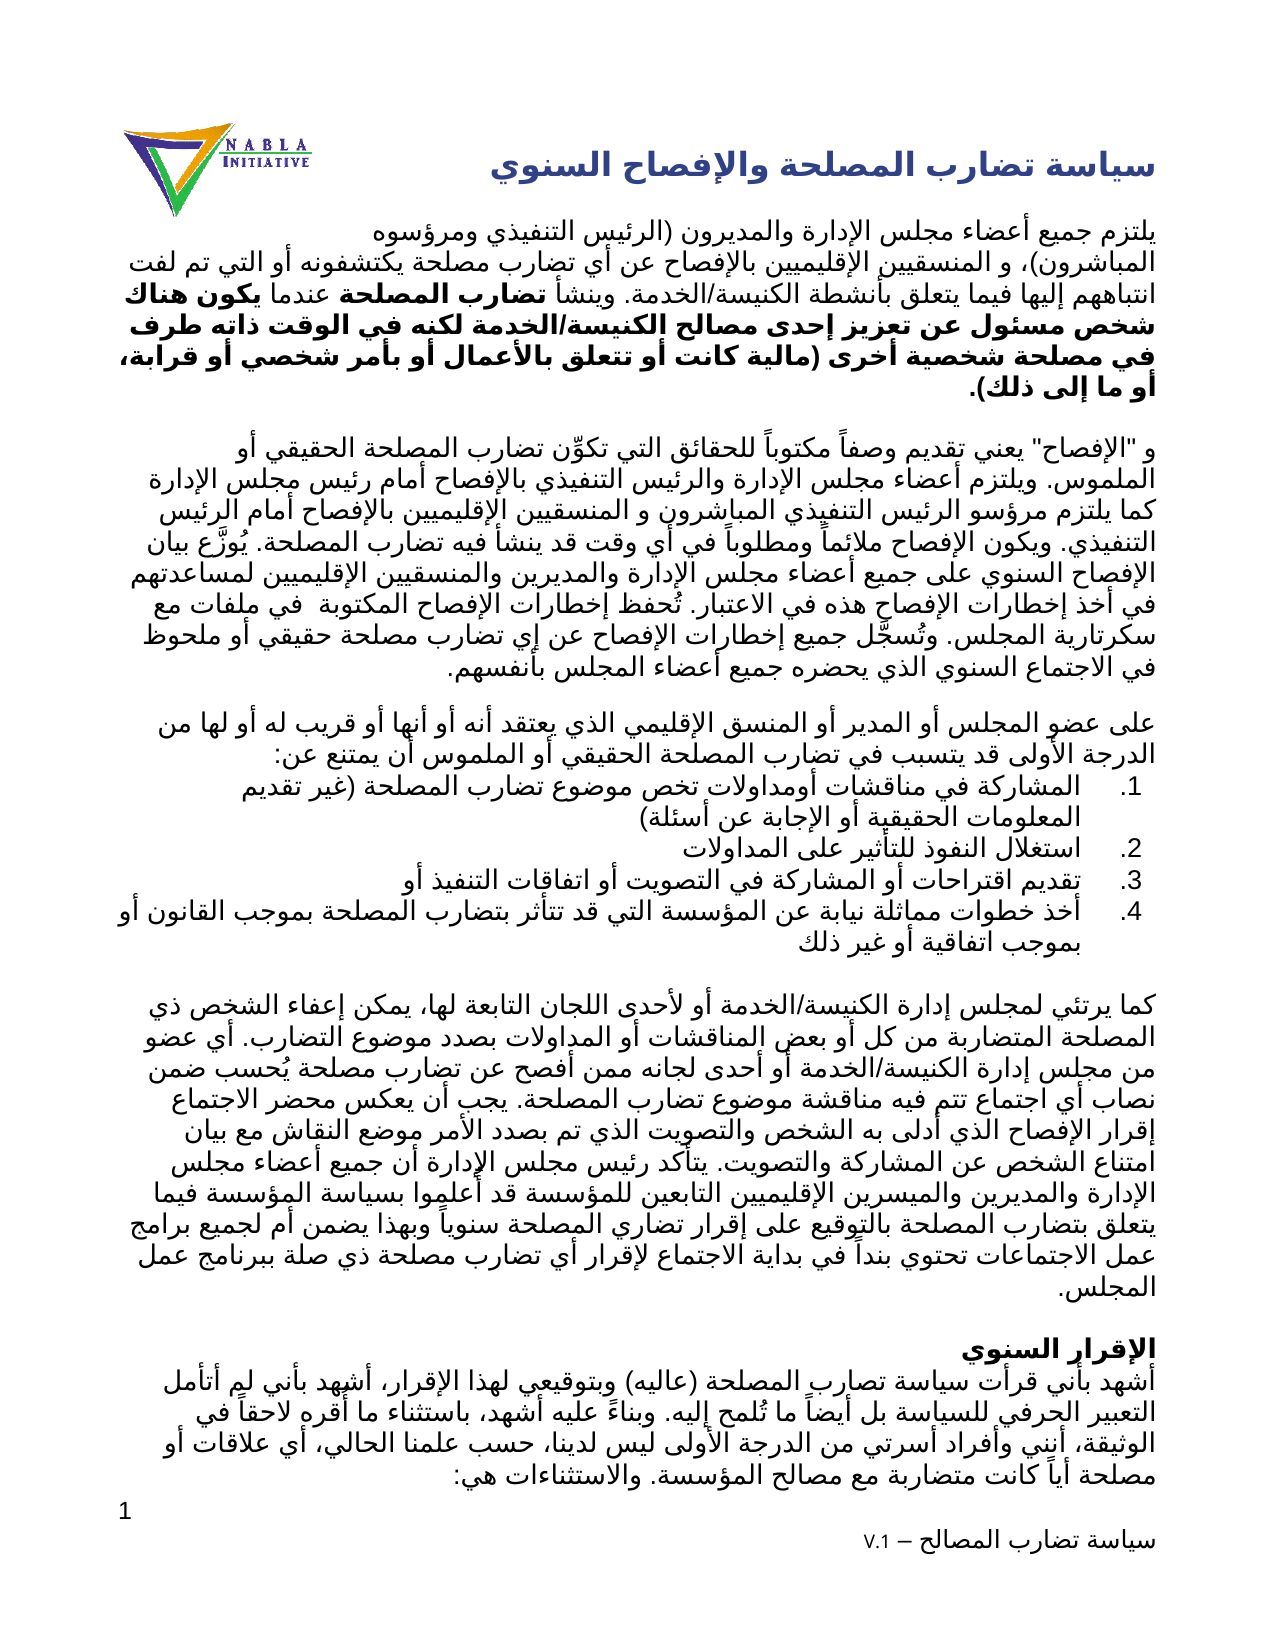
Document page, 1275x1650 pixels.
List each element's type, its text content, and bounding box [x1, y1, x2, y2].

text أشهد بأني قرأت سياسة تصارب المصلحة (عاليه) وبتوقيعي لهذا الإقرار، أشهد بأني لم أتأمل التعبير الحرفي للسياسة بل أيضاً ما تُلمح إليه. وبناءً عليه أشهد، باستثناء ما أُقره لاحقاً في الوثيقة، أنني وأفراد أسرتي من الدرجة الأولى ليس لدينا، حسب علمنا الحالي، أي علاقات أو مصلحة أياً كانت متضاربة مع مصالح المؤسسة. والاستثناءات هي: [118, 1365, 1157, 1490]
text و "الإفصاح" يعني تقديم وصفاً مكتوباً للحقائق التي تكوِّن تضارب المصلحة الحقيقي أو الملموس. ويلتزم أعضاء مجلس الإدارة والرئيس التنفيذي بالإفصاح أمام رئيس مجلس الإدارة كما يلتزم مرؤسو الرئيس التنفيذي المباشرون و المنسقيين الإقليميين بالإفصاح أمام الرئيس التنفيذي. ويكون الإفصاح ملائماً ومطلوباً في أي وقت قد ينشأ فيه تضارب المصلحة. يُوزَّع بيان الإفصاح السنوي على جميع أعضاء مجلس الإدارة والمديرين والمنسقيين الإقليميين لمساعدتهم في أخذ إخطارات الإفصاح هذه في الاعتبار. تُحفظ إخطارات الإفصاح المكتوبة في ملفات مع سكرتارية المجلس. وتُسجَّل جميع إخطارات الإفصاح عن إي تضارب مصلحة حقيقي أو ملحوظ في الاجتماع السنوي الذي يحضره جميع أعضاء المجلس بأنفسهم. [118, 432, 1157, 682]
text على عضو المجلس أو المدير أو المنسق الإقليمي الذي يعتقد أنه أو أنها أو قريب له أو لها من الدرجة الأولى قد يتسبب في تضارب المصلحة الحقيقي أو الملموس أن يمتنع عن: [118, 707, 1157, 769]
list أخذ خطوات مماثلة نيابة عن المؤسسة التي قد تتأثر بتضارب المصلحة بموجب القانون أو بموجب اتفاقية أو غير ذلك [118, 895, 1119, 958]
list المشاركة في مناقشات أومداولات تخص موضوع تضارب المصلحة (غير تقديم المعلومات الحقيقية أو الإجابة عن أسئلة) [118, 769, 1119, 832]
text سياسة تضارب المصلحة والإفصاح السنوي [333, 145, 1157, 183]
list تقديم اقتراحات أو المشاركة في التصويت أو اتفاقات التنفيذ أو [118, 864, 1119, 895]
list استغلال النفوذ للتأثير على المداولات [118, 832, 1119, 863]
picture [118, 118, 333, 220]
text كما يرتئي لمجلس إدارة الكنيسة/الخدمة أو لأحدى اللجان التابعة لها، يمكن إعفاء الشخص ذي المصلحة المتضاربة من كل أو بعض المناقشات أو المداولات بصدد موضوع التضارب. أي عضو من مجلس إدارة الكنيسة/الخدمة أو أحدى لجانه ممن أفصح عن تضارب مصلحة يُحسب ضمن نصاب أي اجتماع تتم فيه مناقشة موضوع تضارب المصلحة. يجب أن يعكس محضر الاجتماع إقرار الإفصاح الذي أدلى به الشخص والتصويت الذي تم بصدد الأمر موضع النقاش مع بيان امتناع الشخص عن المشاركة والتصويت. يتأكد رئيس مجلس الإدارة أن جميع أعضاء مجلس الإدارة والمديرين والميسرين الإقليميين التابعين للمؤسسة قد أُعلموا بسياسة المؤسسة فيما يتعلق بتضارب المصلحة بالتوقيع على إقرار تضاري المصلحة سنوياً وبهذا يضمن أم لجميع برامج عمل الاجتماعات تحتوي بنداً في بداية الاجتماع لإقرار أي تضارب مصلحة ذي صلة ببرنامج عمل المجلس. [118, 989, 1157, 1302]
text يلتزم جميع أعضاء مجلس الإدارة والمديرون (الرئيس التنفيذي ومرؤسوه المباشرون)، و المنسقيين الإقليميين بالإفصاح عن أي تضارب مصلحة يكتشفونه أو التي تم لفت انتباههم إليها فيما يتعلق بأنشطة الكنيسة/الخدمة. وينشأ تضارب المصلحة عندما يكون هناك شخص مسئول عن تعزيز إحدى مصالح الكنيسة/الخدمة لكنه في الوقت ذاته طرف في مصلحة شخصية أخرى (مالية كانت أو تتعلق بالأعمال أو بأمر شخصي أو قرابة، أو ما إلى ذلك). [118, 215, 1157, 403]
text الإقرار السنوي [118, 1333, 1157, 1365]
